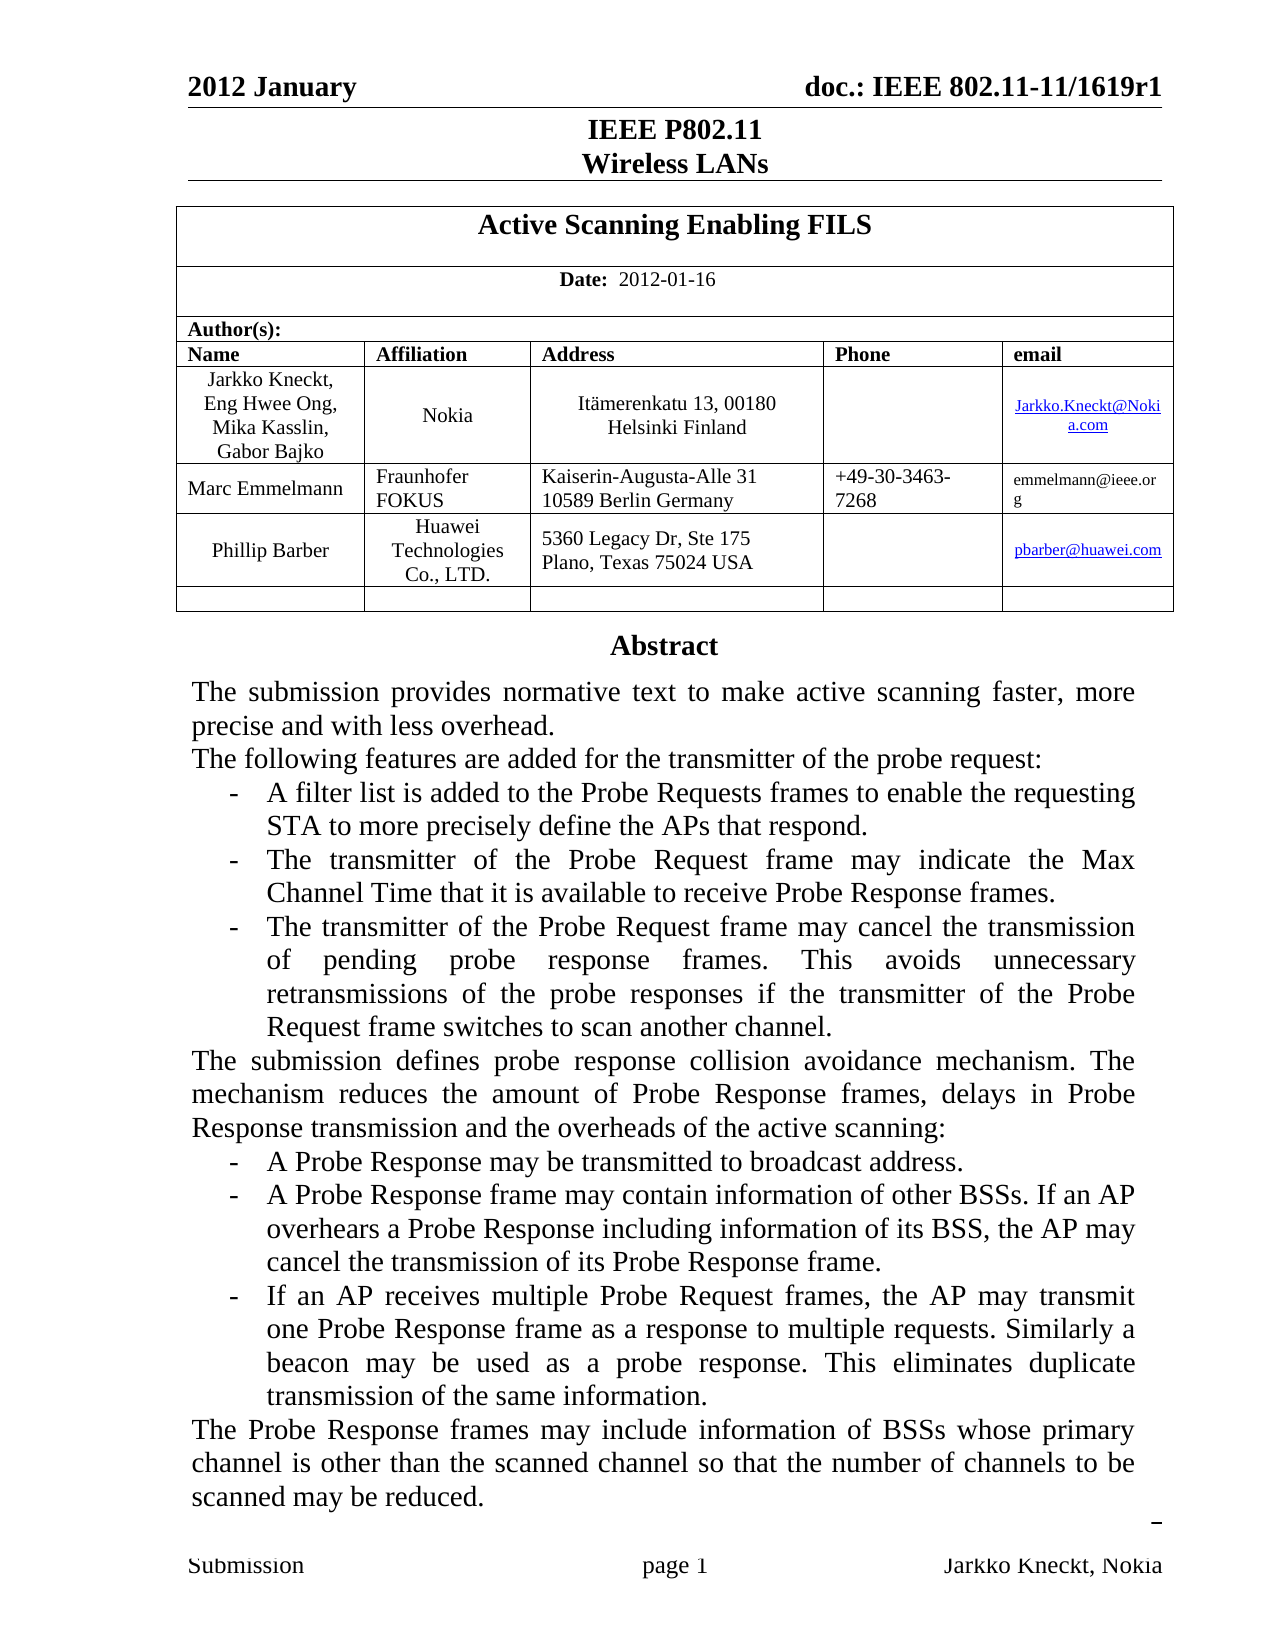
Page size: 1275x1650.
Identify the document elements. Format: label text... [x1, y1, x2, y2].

table_cell Marc Emmelmann [177, 464, 364, 512]
table_cell [365, 587, 530, 611]
table_header Active Scanning Enabling FILS [177, 207, 1173, 266]
table_cell email [1003, 342, 1173, 366]
table_cell Jarkko.Kneckt@Nokia.com [1003, 367, 1173, 463]
table_cell [1003, 587, 1173, 611]
table_cell Affiliation [365, 342, 530, 366]
table_cell Kaiserin-Augusta-Alle 31 10589 Berlin Germany [531, 464, 823, 512]
table_cell pbarber@huawei.com [1003, 514, 1173, 586]
table_cell [824, 587, 1002, 611]
table_cell Phillip Barber [177, 514, 364, 586]
table_cell Phone [824, 342, 1002, 366]
table_cell Fraunhofer FOKUS [365, 464, 530, 512]
table_cell Address [531, 342, 823, 366]
table_cell [824, 514, 1002, 586]
table_cell Nokia [365, 367, 530, 463]
table_cell Huawei Technologies Co., LTD. [365, 514, 530, 586]
table_cell Itämerenkatu 13, 00180 Helsinki Finland [531, 367, 823, 463]
text IEEE P802.11 Wireless LANs [187, 112, 1162, 181]
table_cell Jarkko Kneckt, Eng Hwee Ong, Mika Kasslin, Gabor Bajko [177, 367, 364, 463]
table_cell [824, 367, 1002, 463]
table_cell Author(s): [177, 317, 1173, 341]
table_cell Name [177, 342, 364, 366]
table_cell [531, 587, 823, 611]
table_cell 5360 Legacy Dr, Ste 175 Plano, Texas 75024 USA [531, 514, 823, 586]
table_cell emmelmann@ieee.org [1003, 464, 1173, 512]
table_cell [177, 587, 364, 611]
table_cell Date: 2012-01-16 [177, 267, 1173, 316]
table_cell +49-30-3463-7268 [824, 464, 1002, 512]
